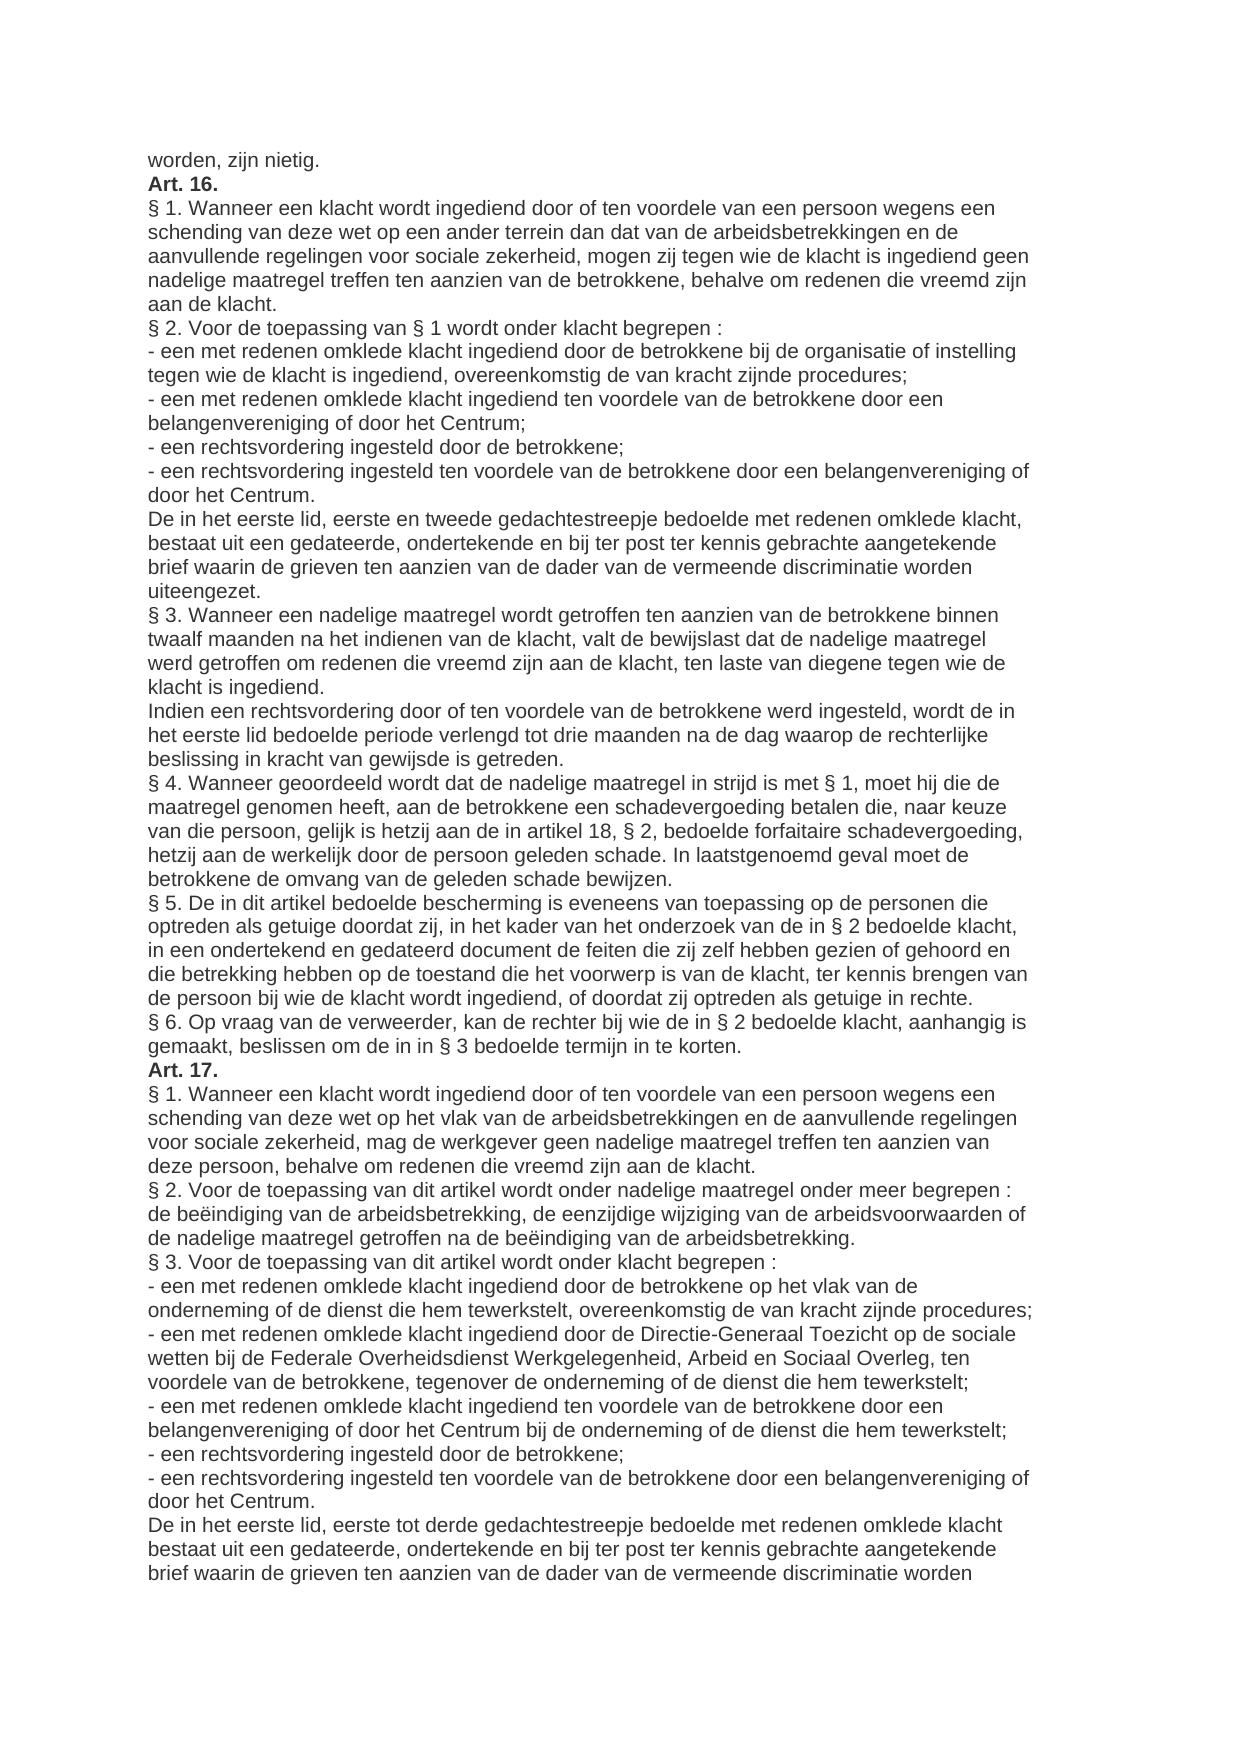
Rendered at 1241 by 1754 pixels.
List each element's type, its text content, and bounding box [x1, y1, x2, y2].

text - een rechtsvordering ingesteld door de betrokkene; [148, 435, 1093, 459]
text Indien een rechtsvordering door of ten voordele van de betrokkene werd ingesteld, wordt de in [148, 699, 1093, 723]
text - een met redenen omklede klacht ingediend door de Directie-Generaal Toezicht op de sociale [148, 1322, 1093, 1346]
text brief waarin de grieven ten aanzien van de dader van de vermeende discriminatie worden [148, 555, 1093, 579]
text - een rechtsvordering ingesteld ten voordele van de betrokkene door een belangenvereniging of [148, 459, 1093, 483]
text klacht is ingediend. [148, 675, 1093, 699]
text § 2. Voor de toepassing van § 1 wordt onder klacht begrepen : [148, 315, 1093, 339]
text § 3. Voor de toepassing van dit artikel wordt onder klacht begrepen : [148, 1250, 1093, 1274]
text die betrekking hebben op de toestand die het voorwerp is van de klacht, ter kennis brengen van [148, 962, 1093, 986]
text in een ondertekend en gedateerd document de feiten die zij zelf hebben gezien of gehoord en [148, 938, 1093, 962]
text schending van deze wet op een ander terrein dan dat van de arbeidsbetrekkingen en de [148, 219, 1093, 243]
text schending van deze wet op het vlak van de arbeidsbetrekkingen en de aanvullende regelingen [148, 1106, 1093, 1130]
text Art. 16. [148, 172, 1093, 196]
text werd getroffen om redenen die vreemd zijn aan de klacht, ten laste van diegene tegen wie de [148, 651, 1093, 675]
text Art. 17. [148, 1058, 1093, 1082]
text belangenvereniging of door het Centrum; [148, 411, 1093, 435]
text § 2. Voor de toepassing van dit artikel wordt onder nadelige maatregel onder meer begrepen : [148, 1178, 1093, 1202]
text worden, zijn nietig. [148, 148, 1093, 172]
text gemaakt, beslissen om de in in § 3 bedoelde termijn in te korten. [148, 1034, 1093, 1058]
text § 3. Wanneer een nadelige maatregel wordt getroffen ten aanzien van de betrokkene binnen [148, 603, 1093, 627]
text het eerste lid bedoelde periode verlengd tot drie maanden na de dag waarop de rechterlijke [148, 723, 1093, 747]
text § 1. Wanneer een klacht wordt ingediend door of ten voordele van een persoon wegens een [148, 196, 1093, 219]
text belangenvereniging of door het Centrum bij de onderneming of de dienst die hem tewerkstelt; [148, 1417, 1093, 1441]
text brief waarin de grieven ten aanzien van de dader van de vermeende discriminatie worden [148, 1561, 1093, 1585]
text § 1. Wanneer een klacht wordt ingediend door of ten voordele van een persoon wegens een [148, 1082, 1093, 1106]
text tegen wie de klacht is ingediend, overeenkomstig de van kracht zijnde procedures; [148, 363, 1093, 387]
text wetten bij de Federale Overheidsdienst Werkgelegenheid, Arbeid en Sociaal Overleg, ten [148, 1346, 1093, 1369]
text § 6. Op vraag van de verweerder, kan de rechter bij wie de in § 2 bedoelde klacht, aanhangig is [148, 1010, 1093, 1034]
text voor sociale zekerheid, mag de werkgever geen nadelige maatregel treffen ten aanzien van [148, 1130, 1093, 1154]
text § 5. De in dit artikel bedoelde bescherming is eveneens van toepassing op de personen die [148, 890, 1093, 914]
text twaalf maanden na het indienen van de klacht, valt de bewijslast dat de nadelige maatregel [148, 627, 1093, 651]
text betrokkene de omvang van de geleden schade bewijzen. [148, 866, 1093, 890]
text - een rechtsvordering ingesteld door de betrokkene; [148, 1441, 1093, 1465]
text optreden als getuige doordat zij, in het kader van het onderzoek van de in § 2 bedoelde klacht, [148, 914, 1093, 938]
text uiteengezet. [148, 579, 1093, 603]
text - een met redenen omklede klacht ingediend ten voordele van de betrokkene door een [148, 1393, 1093, 1417]
text beslissing in kracht van gewijsde is getreden. [148, 747, 1093, 771]
text De in het eerste lid, eerste en tweede gedachtestreepje bedoelde met redenen omklede klacht, [148, 507, 1093, 531]
text aan de klacht. [148, 291, 1093, 315]
text De in het eerste lid, eerste tot derde gedachtestreepje bedoelde met redenen omklede klacht [148, 1513, 1093, 1537]
text de nadelige maatregel getroffen na de beëindiging van de arbeidsbetrekking. [148, 1226, 1093, 1250]
text § 4. Wanneer geoordeeld wordt dat de nadelige maatregel in strijd is met § 1, moet hij die de [148, 771, 1093, 794]
text de beëindiging van de arbeidsbetrekking, de eenzijdige wijziging van de arbeidsvoorwaarden of [148, 1202, 1093, 1226]
text - een met redenen omklede klacht ingediend ten voordele van de betrokkene door een [148, 387, 1093, 411]
text voordele van de betrokkene, tegenover de onderneming of de dienst die hem tewerkstelt; [148, 1369, 1093, 1393]
text bestaat uit een gedateerde, ondertekende en bij ter post ter kennis gebrachte aangetekende [148, 531, 1093, 555]
text van die persoon, gelijk is hetzij aan de in artikel 18, § 2, bedoelde forfaitaire schadevergoeding, [148, 818, 1093, 842]
text bestaat uit een gedateerde, ondertekende en bij ter post ter kennis gebrachte aangetekende [148, 1537, 1093, 1561]
text aanvullende regelingen voor sociale zekerheid, mogen zij tegen wie de klacht is ingediend geen [148, 243, 1093, 267]
text nadelige maatregel treffen ten aanzien van de betrokkene, behalve om redenen die vreemd zijn [148, 267, 1093, 291]
text onderneming of de dienst die hem tewerkstelt, overeenkomstig de van kracht zijnde procedures; [148, 1298, 1093, 1322]
text deze persoon, behalve om redenen die vreemd zijn aan de klacht. [148, 1154, 1093, 1178]
text door het Centrum. [148, 1489, 1093, 1513]
text - een met redenen omklede klacht ingediend door de betrokkene bij de organisatie of instelling [148, 339, 1093, 363]
text hetzij aan de werkelijk door de persoon geleden schade. In laatstgenoemd geval moet de [148, 842, 1093, 866]
text maatregel genomen heeft, aan de betrokkene een schadevergoeding betalen die, naar keuze [148, 794, 1093, 818]
text - een rechtsvordering ingesteld ten voordele van de betrokkene door een belangenvereniging of [148, 1465, 1093, 1489]
text door het Centrum. [148, 483, 1093, 507]
text de persoon bij wie de klacht wordt ingediend, of doordat zij optreden als getuige in rechte. [148, 986, 1093, 1010]
text - een met redenen omklede klacht ingediend door de betrokkene op het vlak van de [148, 1274, 1093, 1298]
